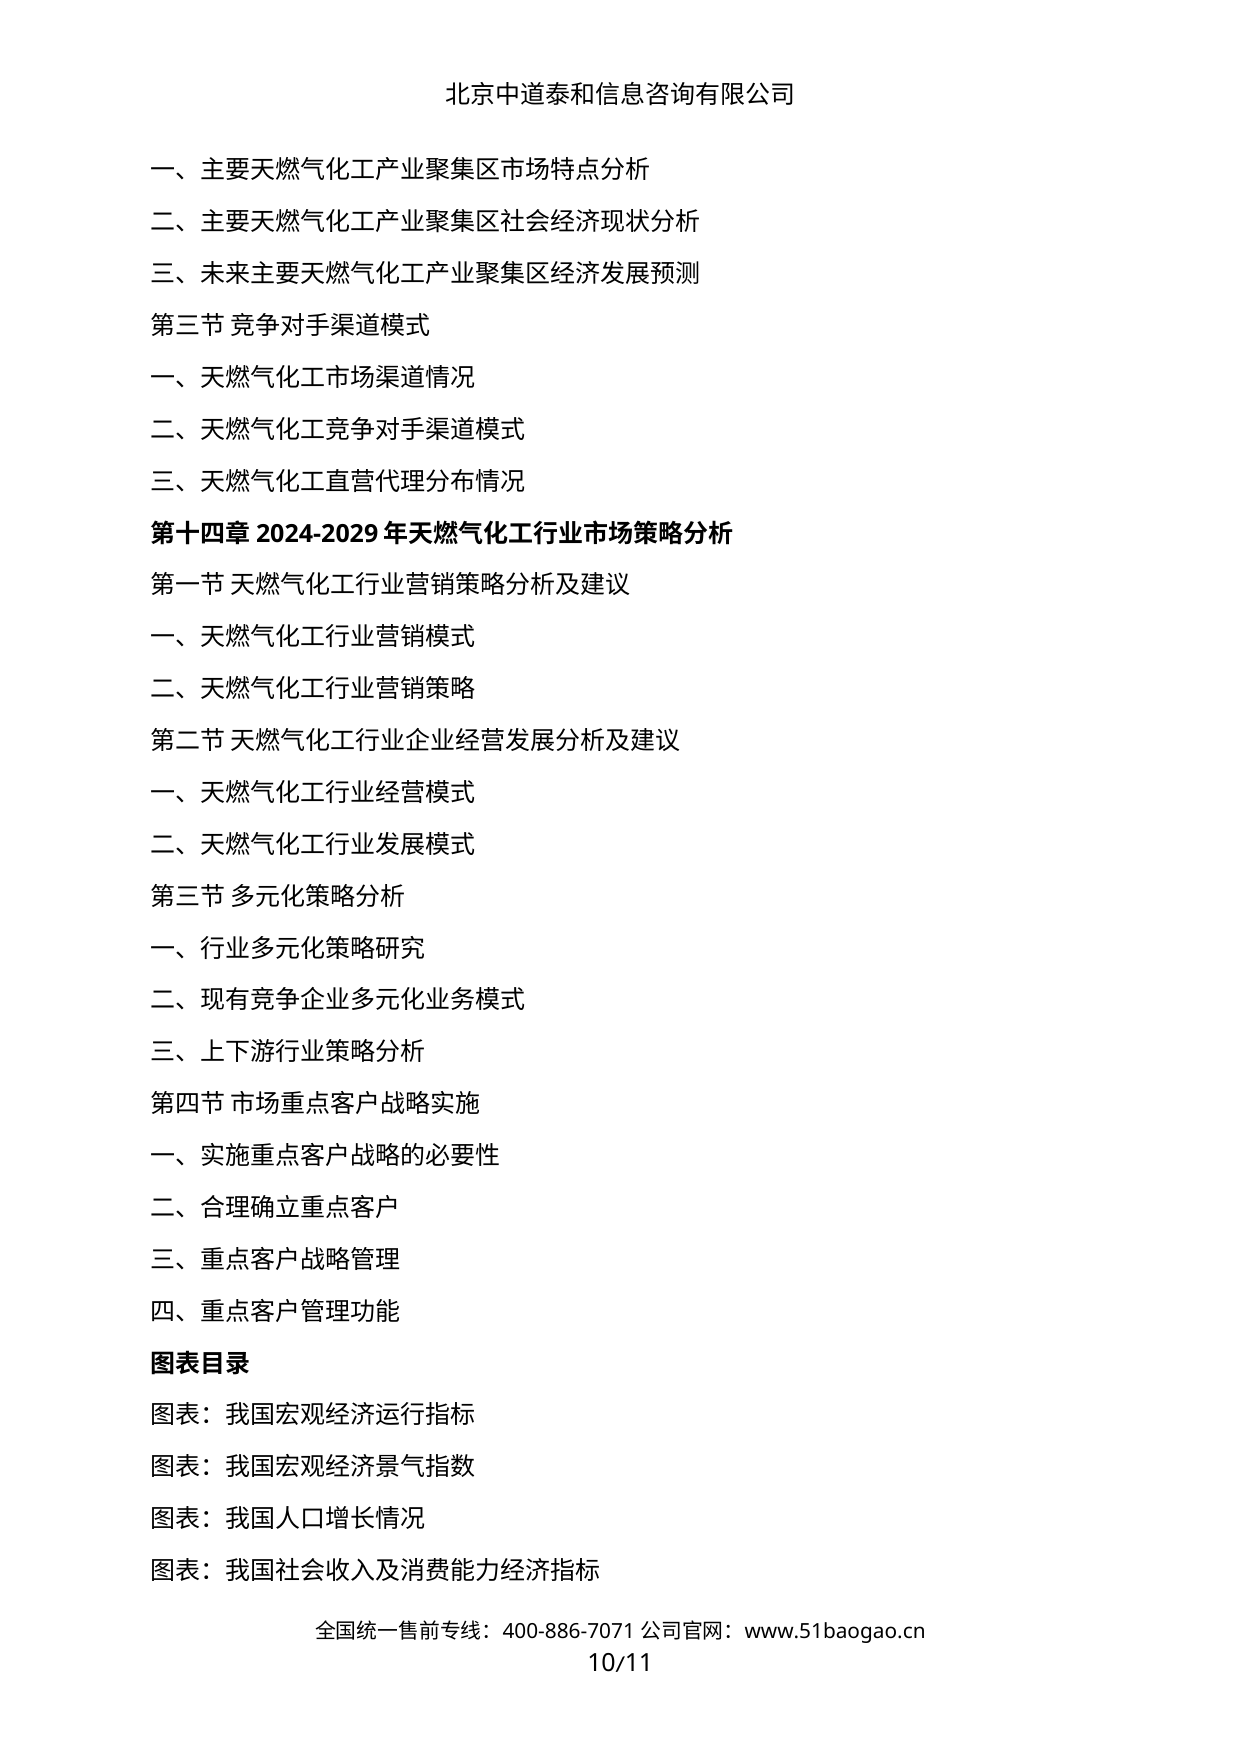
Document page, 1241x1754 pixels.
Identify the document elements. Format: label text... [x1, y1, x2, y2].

text 图表：我国宏观经济运行指标 [150, 1395, 1090, 1431]
text 三、天燃气化工直营代理分布情况 [150, 461, 1090, 497]
text 图表：我国宏观经济景气指数 [150, 1447, 1090, 1483]
text 一、行业多元化策略研究 [150, 928, 1090, 964]
text 一、主要天燃气化工产业聚集区市场特点分析 [150, 150, 1090, 186]
text 第二节 天燃气化工行业企业经营发展分析及建议 [150, 721, 1090, 757]
text 一、天燃气化工市场渠道情况 [150, 357, 1090, 394]
text 三、重点客户战略管理 [150, 1239, 1090, 1276]
text 第三节 竞争对手渠道模式 [150, 306, 1090, 342]
text 二、主要天燃气化工产业聚集区社会经济现状分析 [150, 202, 1090, 238]
text 四、重点客户管理功能 [150, 1291, 1090, 1327]
text 一、实施重点客户战略的必要性 [150, 1136, 1090, 1172]
text 二、天燃气化工行业营销策略 [150, 669, 1090, 705]
text 二、现有竞争企业多元化业务模式 [150, 980, 1090, 1016]
text 图表：我国人口增长情况 [150, 1499, 1090, 1535]
text 第十四章 2024-2029年天燃气化工行业市场策略分析 [150, 513, 1090, 549]
text 图表目录 [150, 1343, 1090, 1379]
text 第四节 市场重点客户战略实施 [150, 1084, 1090, 1120]
text 第一节 天燃气化工行业营销策略分析及建议 [150, 565, 1090, 601]
text 二、天燃气化工竞争对手渠道模式 [150, 409, 1090, 446]
text 二、天燃气化工行业发展模式 [150, 824, 1090, 861]
text 一、天燃气化工行业经营模式 [150, 772, 1090, 809]
text 三、上下游行业策略分析 [150, 1032, 1090, 1068]
text 图表：我国社会收入及消费能力经济指标 [150, 1551, 1090, 1587]
text 一、天燃气化工行业营销模式 [150, 617, 1090, 653]
text 二、合理确立重点客户 [150, 1187, 1090, 1224]
text 第三节 多元化策略分析 [150, 876, 1090, 912]
text 三、未来主要天燃气化工产业聚集区经济发展预测 [150, 254, 1090, 290]
